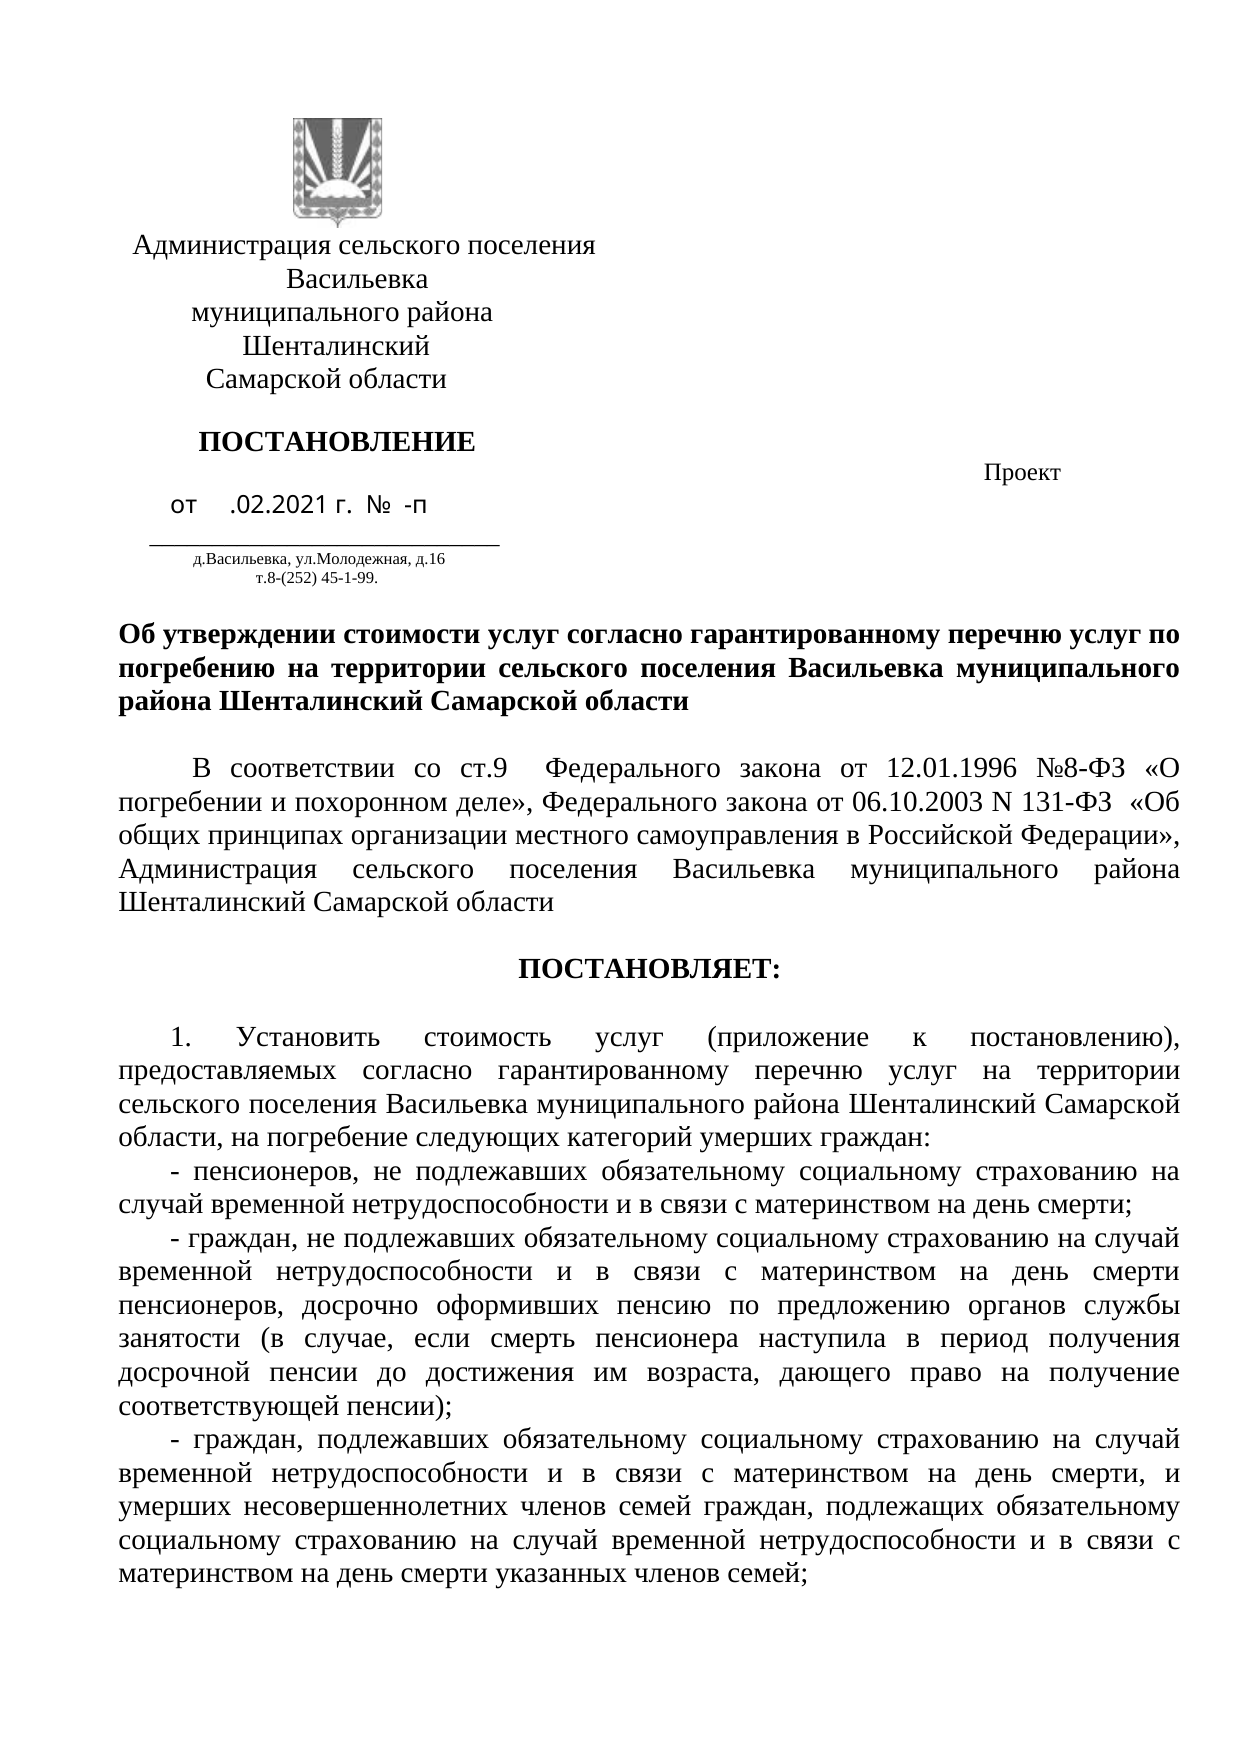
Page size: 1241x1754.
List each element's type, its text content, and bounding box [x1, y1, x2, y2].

text Самарской области [118, 362, 1181, 395]
subtitle ПОСТАНОВЛЕНИЕ [118, 424, 1181, 457]
text ____________________________ [118, 520, 1181, 549]
text - граждан, подлежавших обязательному социальному страхованию на случай временной нетрудоспособности и в связи с материнством на день смерти, и умерших несовершеннолетних членов семей граждан, подлежащих обязательному социальному страхованию на случай временной нетрудоспособности и в связи с материнством на день смерти указанных членов семей; [118, 1421, 1181, 1589]
text муниципального района [118, 294, 1181, 328]
text т.8-(252) 45-1-99. [118, 568, 1181, 587]
text - граждан, не подлежавших обязательному социальному страхованию на случай временной нетрудоспособности и в связи с материнством на день смерти пенсионеров, досрочно оформивших пенсию по предложению органов службы занятости (в случае, если смерть пенсионера наступила в период получения досрочной пенсии до достижения им возраста, дающего право на получение соответствующей пенсии); [118, 1220, 1181, 1421]
text Об утверждении стоимости услуг согласно гарантированному перечню услуг по погребению на территории сельского поселения Васильевка муниципального района Шенталинский Самарской области [118, 616, 1181, 717]
text Проект [118, 457, 1181, 486]
text от .02.2021 г. № -п [118, 486, 1181, 520]
text д.Васильевка, ул.Молодежная, д.16 [118, 549, 1181, 568]
list Установить стоимость услуг (приложение к постановлению), предоставляемых согласно гарантированному перечню услуг на территории сельского поселения Васильевка муниципального района Шенталинский Самарской области, на погребение следующих категорий умерших граждан: [118, 1019, 1181, 1153]
text Шенталинский [118, 328, 1181, 362]
text Администрация сельского поселения [118, 227, 1181, 261]
text - пенсионеров, не подлежавших обязательному социальному страхованию на случай временной нетрудоспособности и в связи с материнством на день смерти; [118, 1153, 1181, 1220]
text ПОСТАНОВЛЯЕТ: [118, 952, 1181, 985]
text Васильевка [118, 261, 1181, 294]
picture [293, 118, 383, 228]
text В соответствии со ст.9 Федерального закона от 12.01.1996 №8-ФЗ «О погребении и похоронном деле», Федерального закона от 06.10.2003 N 131-ФЗ «Об общих принципах организации местного самоуправления в Российской Федерации», Администрация сельского поселения Васильевка муниципального района Шенталинский Самарской области [118, 750, 1181, 918]
